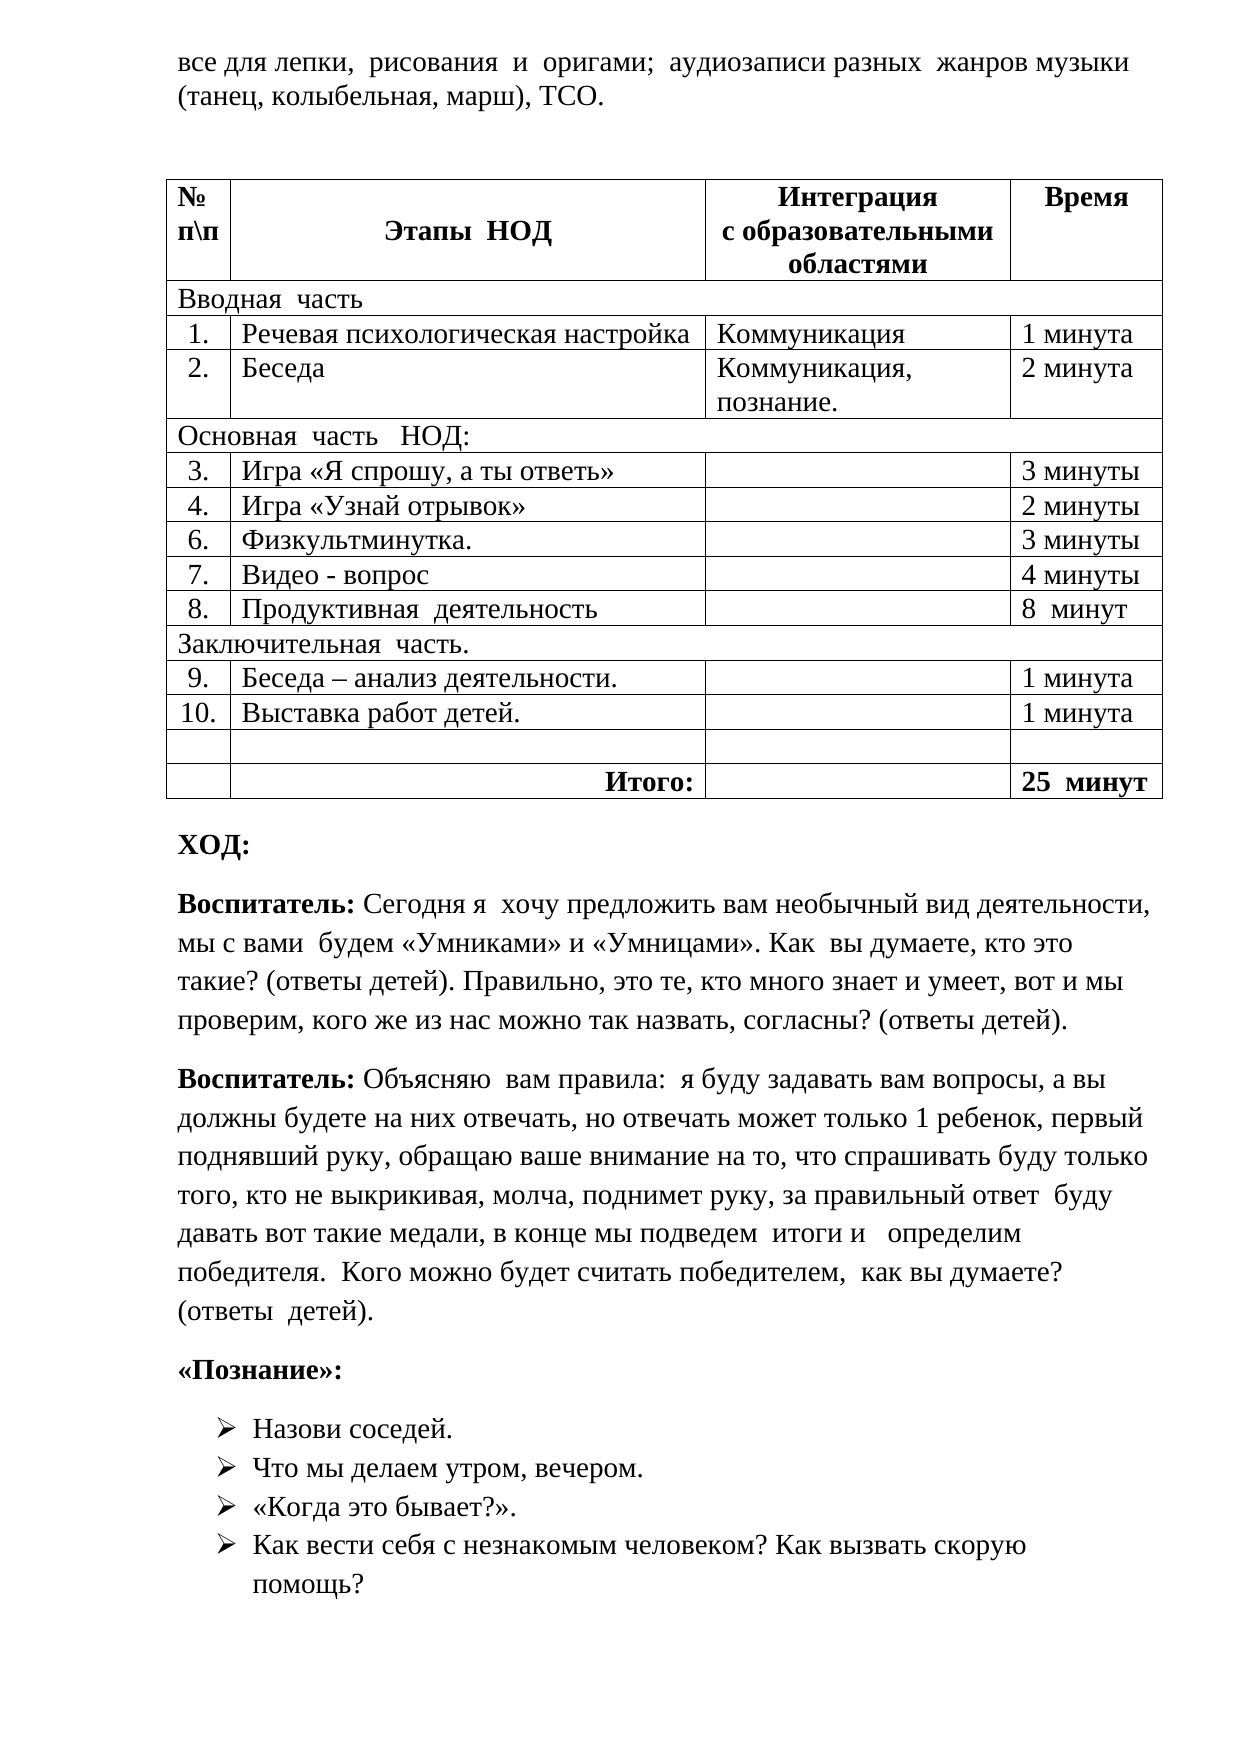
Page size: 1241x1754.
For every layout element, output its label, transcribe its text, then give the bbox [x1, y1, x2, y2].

table_cell 1 минута [1011, 661, 1162, 694]
table_cell Заключительная часть. [167, 626, 1162, 659]
text «Познание»: [177, 1352, 1152, 1386]
table_header № п\п [167, 180, 230, 280]
table_cell Игра «Я спрошу, а ты ответь» [231, 453, 705, 487]
table_header Время [1011, 180, 1162, 280]
table_cell 3 минуты [1011, 522, 1162, 556]
table_header Интеграция с образовательными областями [706, 180, 1010, 280]
table_cell [1011, 730, 1162, 763]
table_cell [706, 557, 1010, 590]
table_cell 2 минута [1011, 350, 1162, 417]
table_cell 3. [167, 453, 230, 487]
table_cell [167, 730, 230, 763]
table_cell 3 минуты [1011, 453, 1162, 487]
table_cell 2. [167, 350, 230, 417]
table_cell 8. [167, 591, 230, 625]
table_cell [706, 591, 1010, 625]
table_cell 6. [167, 522, 230, 556]
table_cell 1 минута [1011, 695, 1162, 729]
list Назови соседей. [215, 1411, 1152, 1445]
table_cell [706, 764, 1010, 798]
table_cell 1. [167, 316, 230, 349]
table_cell 25 минут [1011, 764, 1162, 798]
table_cell 2 минуты [1011, 488, 1162, 521]
text Воспитатель: Объясняю вам правила: я буду задавать вам вопросы, а вы должны будете на них отвечать, но отвечать может только 1 ребенок, первый поднявший руку, обращаю ваше внимание на то, что спрашивать буду только того, кто не выкрикивая, молча, поднимет руку, за правильный ответ буду давать вот такие медали, в конце мы подведем итоги и определим победителя. Кого можно будет считать победителем, как вы думаете? (ответы детей). [177, 1061, 1152, 1326]
list Что мы делаем утром, вечером. [215, 1450, 1152, 1484]
table_cell Основная часть НОД: [167, 419, 1162, 452]
table_cell 7. [167, 557, 230, 590]
table_header Этапы НОД [231, 180, 705, 280]
table_cell 4 минуты [1011, 557, 1162, 590]
table_cell Итого: [231, 764, 705, 798]
text ХОД: [177, 827, 1152, 861]
table_cell Выставка работ детей. [231, 695, 705, 729]
table_cell [167, 764, 230, 798]
table_cell Видео - вопрос [231, 557, 705, 590]
table_cell [706, 522, 1010, 556]
table_cell [706, 695, 1010, 729]
table_cell Речевая психологическая настройка [231, 316, 705, 349]
table_cell Беседа – анализ деятельности. [231, 661, 705, 694]
table_cell [706, 488, 1010, 521]
table_cell Коммуникация [706, 316, 1010, 349]
table_cell 9. [167, 661, 230, 694]
list «Когда это бывает?». [215, 1489, 1152, 1522]
table_cell [706, 453, 1010, 487]
list Как вести себя с незнакомым человеком? Как вызвать скорую помощь? [215, 1527, 1152, 1599]
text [177, 44, 1152, 111]
text Воспитатель: Сегодня я хочу предложить вам необычный вид деятельности, мы с вами будем «Умниками» и «Умницами». Как вы думаете, кто это такие? (ответы детей). Правильно, это те, кто много знает и умеет, вот и мы проверим, кого же из нас можно так назвать, согласны? (ответы детей). [177, 886, 1152, 1036]
table_cell [706, 730, 1010, 763]
table_cell 4. [167, 488, 230, 521]
table_cell [706, 661, 1010, 694]
table_cell 8 минут [1011, 591, 1162, 625]
table_cell 1 минута [1011, 316, 1162, 349]
table_cell Беседа [231, 350, 705, 417]
table_cell Продуктивная деятельность [231, 591, 705, 625]
table_cell 10. [167, 695, 230, 729]
table_cell Коммуникация, познание. [706, 350, 1010, 417]
table_cell [231, 730, 705, 763]
table_cell Вводная часть [167, 281, 1162, 315]
table_cell Игра «Узнай отрывок» [231, 488, 705, 521]
table_cell Физкультминутка. [231, 522, 705, 556]
